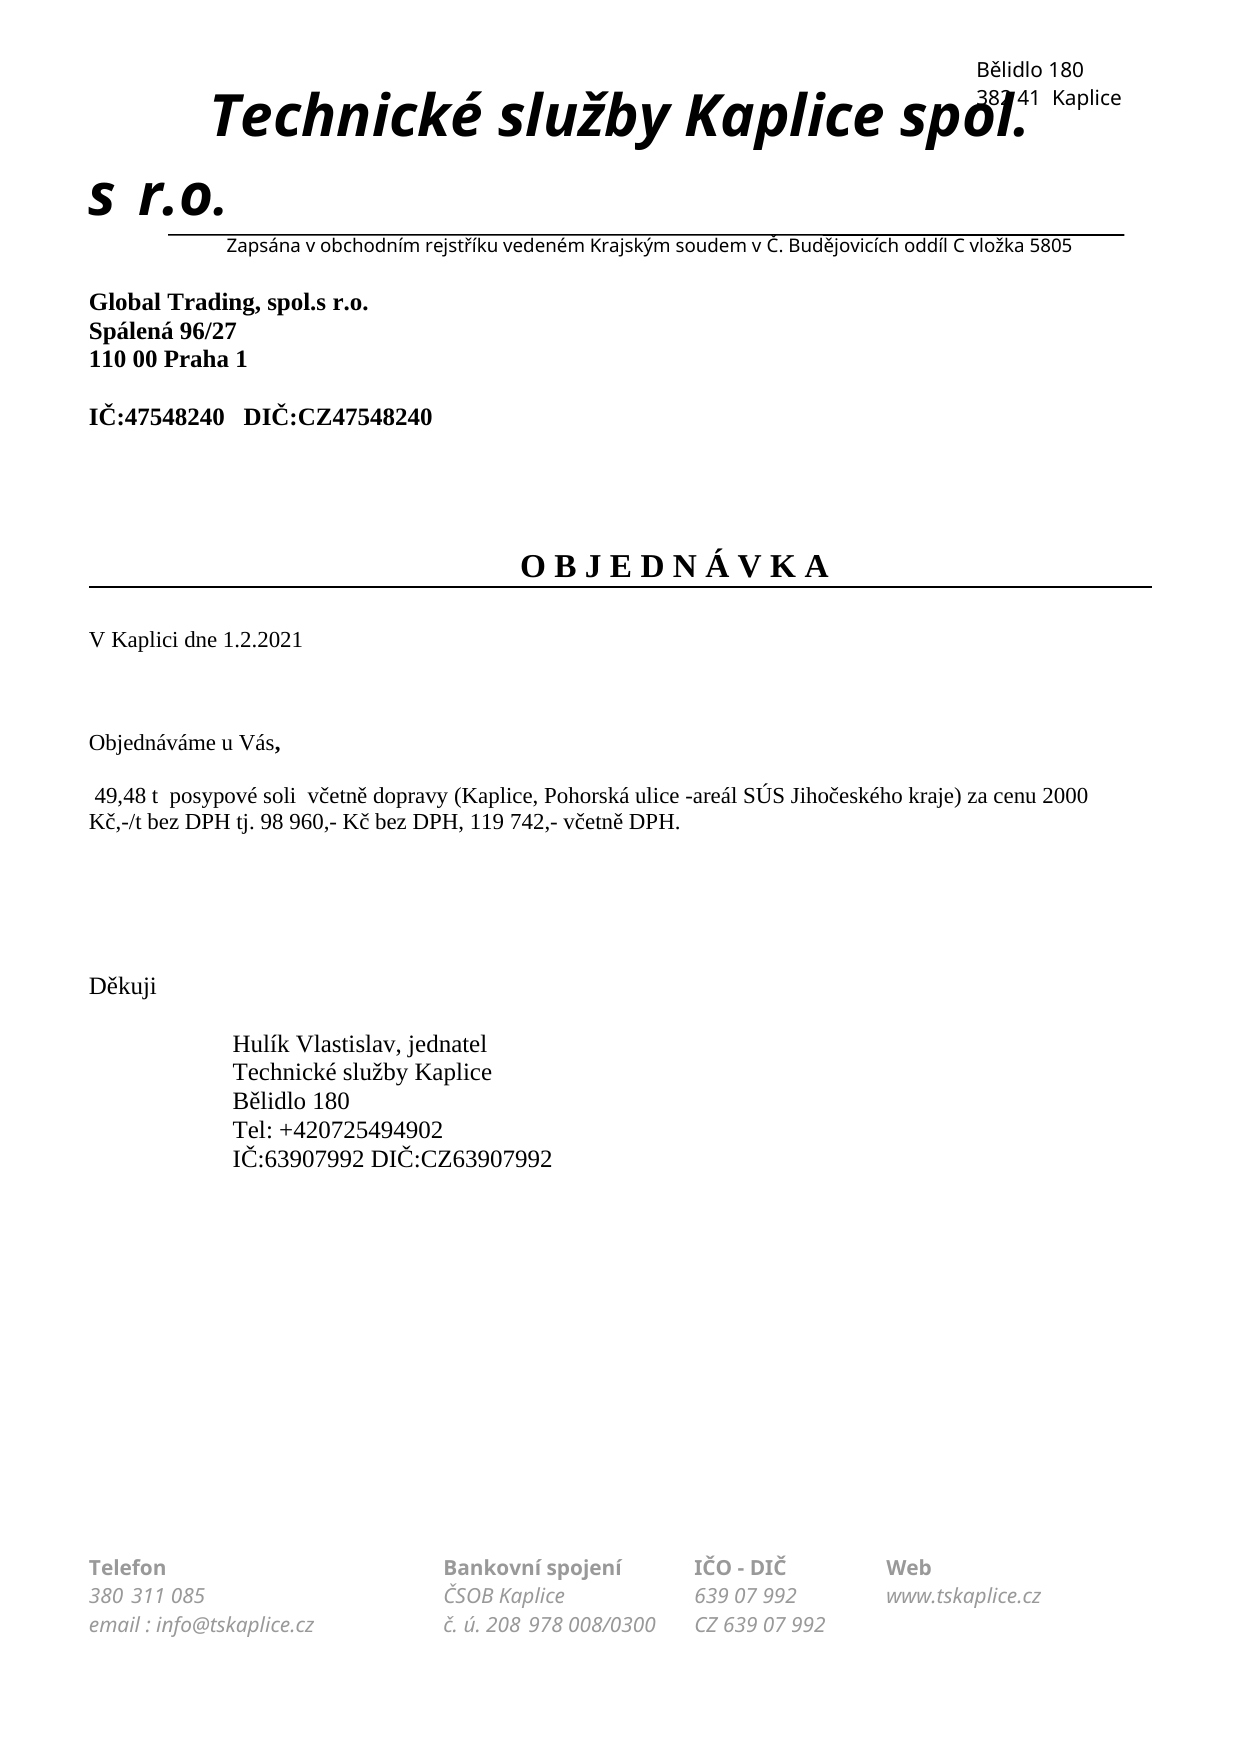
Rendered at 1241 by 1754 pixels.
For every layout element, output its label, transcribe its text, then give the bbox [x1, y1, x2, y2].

text 49,48 t posypové soli včetně dopravy (Kaplice, Pohorská ulice -areál SÚS Jihočeského kraje) za cenu 2000 Kč,-/t bez DPH tj. 98 960,- Kč bez DPH, 119 742,- včetně DPH. [89, 782, 1152, 834]
text Global Trading, spol.s r.o. [89, 287, 1152, 316]
text 110 00 Praha 1 [89, 344, 1152, 373]
text O B J E D N Á V K A [89, 546, 1152, 586]
text IČ:63907992 DIČ:CZ63907992 [89, 1144, 1152, 1172]
text IČ:47548240 DIČ:CZ47548240 [89, 402, 1152, 431]
text Bělidlo 180 [89, 1086, 1152, 1115]
text V Kaplici dne 1.2.2021 [89, 626, 1152, 652]
text Hulík Vlastislav, jednatel [89, 1029, 1152, 1057]
text Tel: +420725494902 [89, 1115, 1152, 1144]
text Spálená 96/27 [89, 316, 1152, 344]
text Technické služby Kaplice [89, 1057, 1152, 1086]
text Děkuji [89, 971, 1152, 1000]
text Objednáváme u Vás, [89, 729, 1152, 756]
